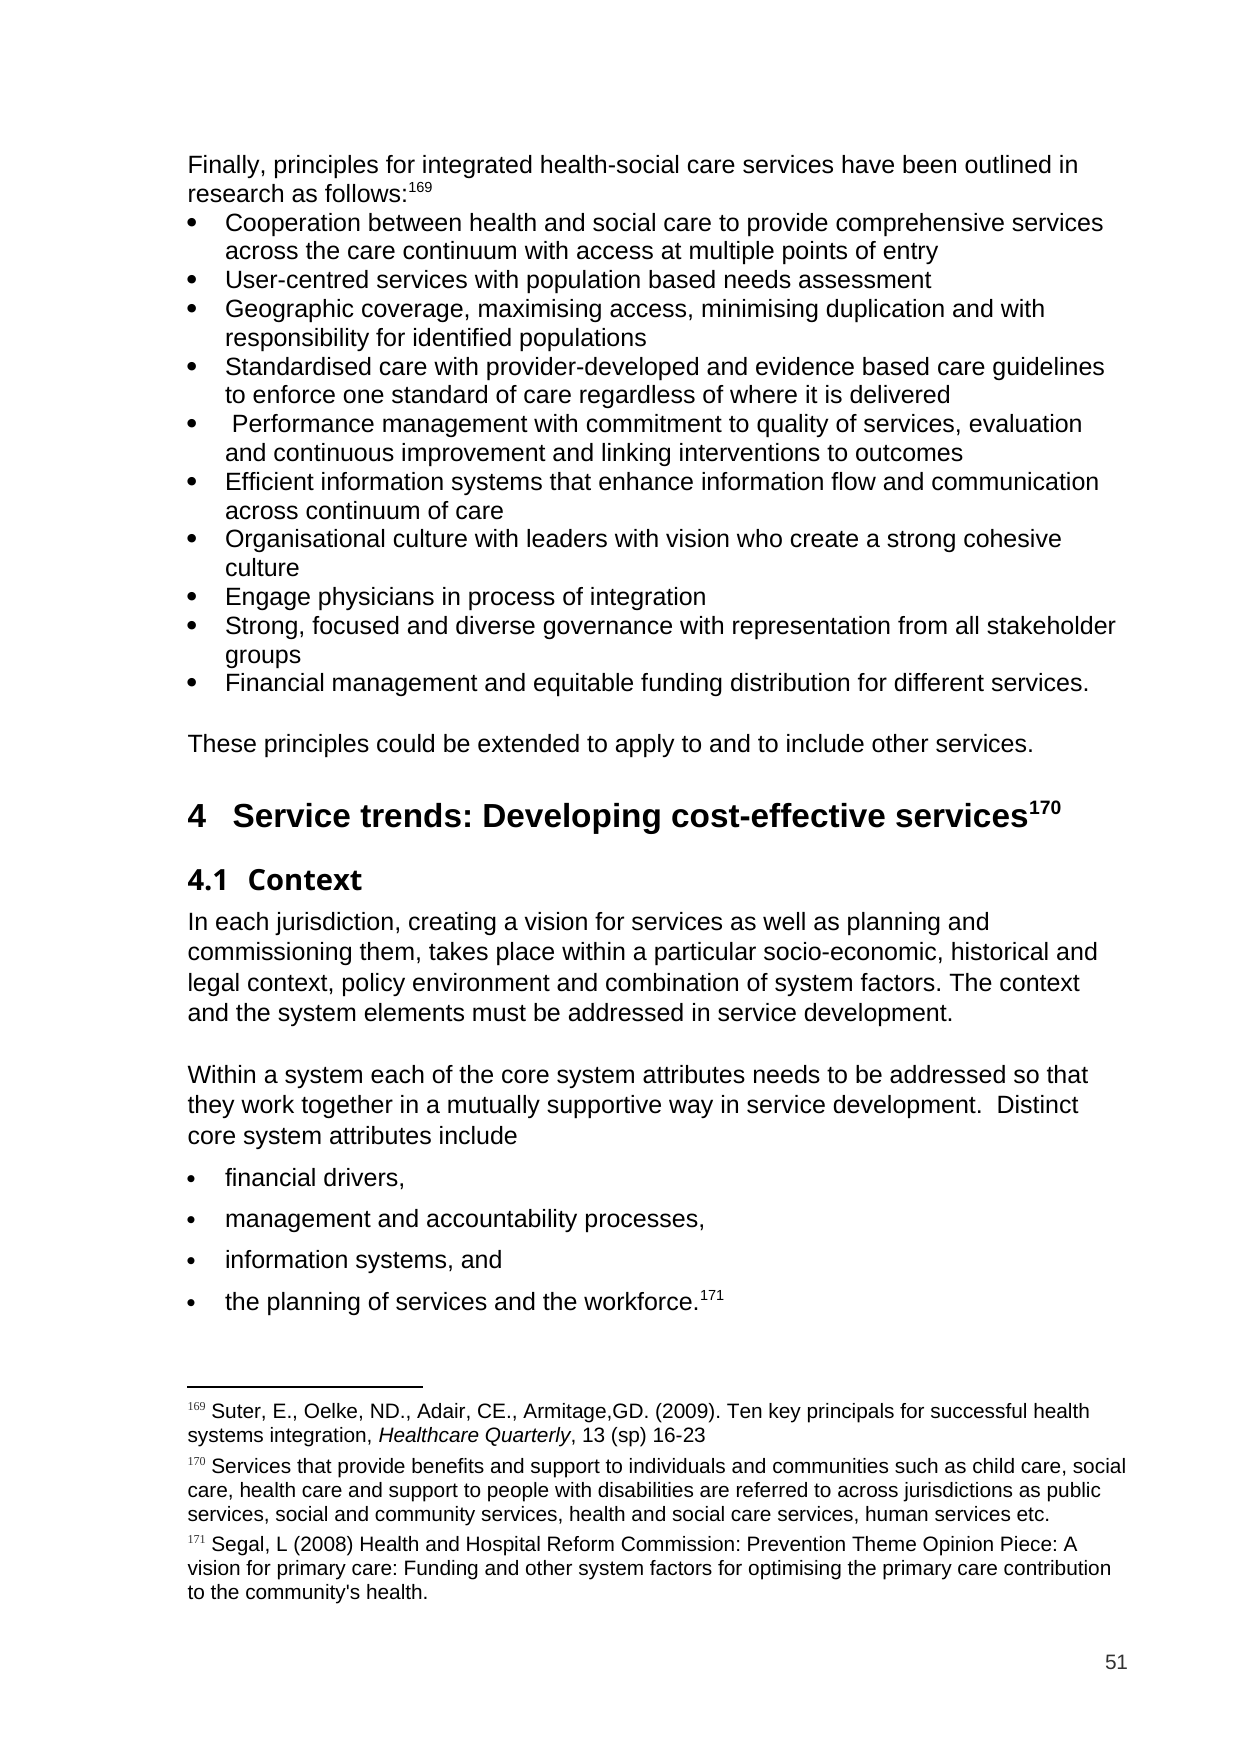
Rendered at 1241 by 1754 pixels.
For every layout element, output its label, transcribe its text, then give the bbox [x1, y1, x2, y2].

list Standardised care with provider-developed and evidence based care guidelines to enforce one standard of care regardless of where it is delivered [187, 352, 1128, 409]
list Performance management with commitment to quality of services, evaluation and continuous improvement and linking interventions to outcomes [187, 409, 1128, 467]
text These principles could be extended to apply to and to include other services. [187, 728, 1137, 758]
list information systems, and [187, 1245, 1128, 1274]
text Within a system each of the core system attributes needs to be addressed so that they work together in a mutually supportive way in service development. Distinct core system attributes include [187, 1058, 1128, 1150]
list User-centred services with population based needs assessment [187, 265, 1128, 294]
list management and accountability processes, [187, 1204, 1128, 1233]
text Finally, principles for integrated health-social care services have been outlined in research as follows: [187, 150, 1128, 207]
list Strong, focused and diverse governance with representation from all stakeholder groups [187, 611, 1128, 668]
subtitle Context [187, 859, 1128, 899]
list financial drivers, [187, 1163, 1128, 1192]
list Organisational culture with leaders with vision who create a strong cohesive culture [187, 524, 1128, 582]
list Cooperation between health and social care to provide comprehensive services across the care continuum with access at multiple points of entry [187, 207, 1128, 265]
list Geographic coverage, maximising access, minimising duplication and with responsibility for identified populations [187, 294, 1128, 352]
list the planning of services and the workforce. [187, 1287, 1128, 1315]
list Efficient information systems that enhance information flow and communication across continuum of care [187, 467, 1128, 524]
subtitle Service trends: Developing cost-effective services [187, 796, 1137, 834]
text In each jurisdiction, creating a vision for services as well as planning and commissioning them, takes place within a particular socio-economic, historical and legal context, policy environment and combination of system factors. The context and the system elements must be addressed in service development. [187, 905, 1128, 1028]
list Engage physicians in process of integration [187, 582, 1128, 611]
list Financial management and equitable funding distribution for different services. [187, 668, 1128, 697]
